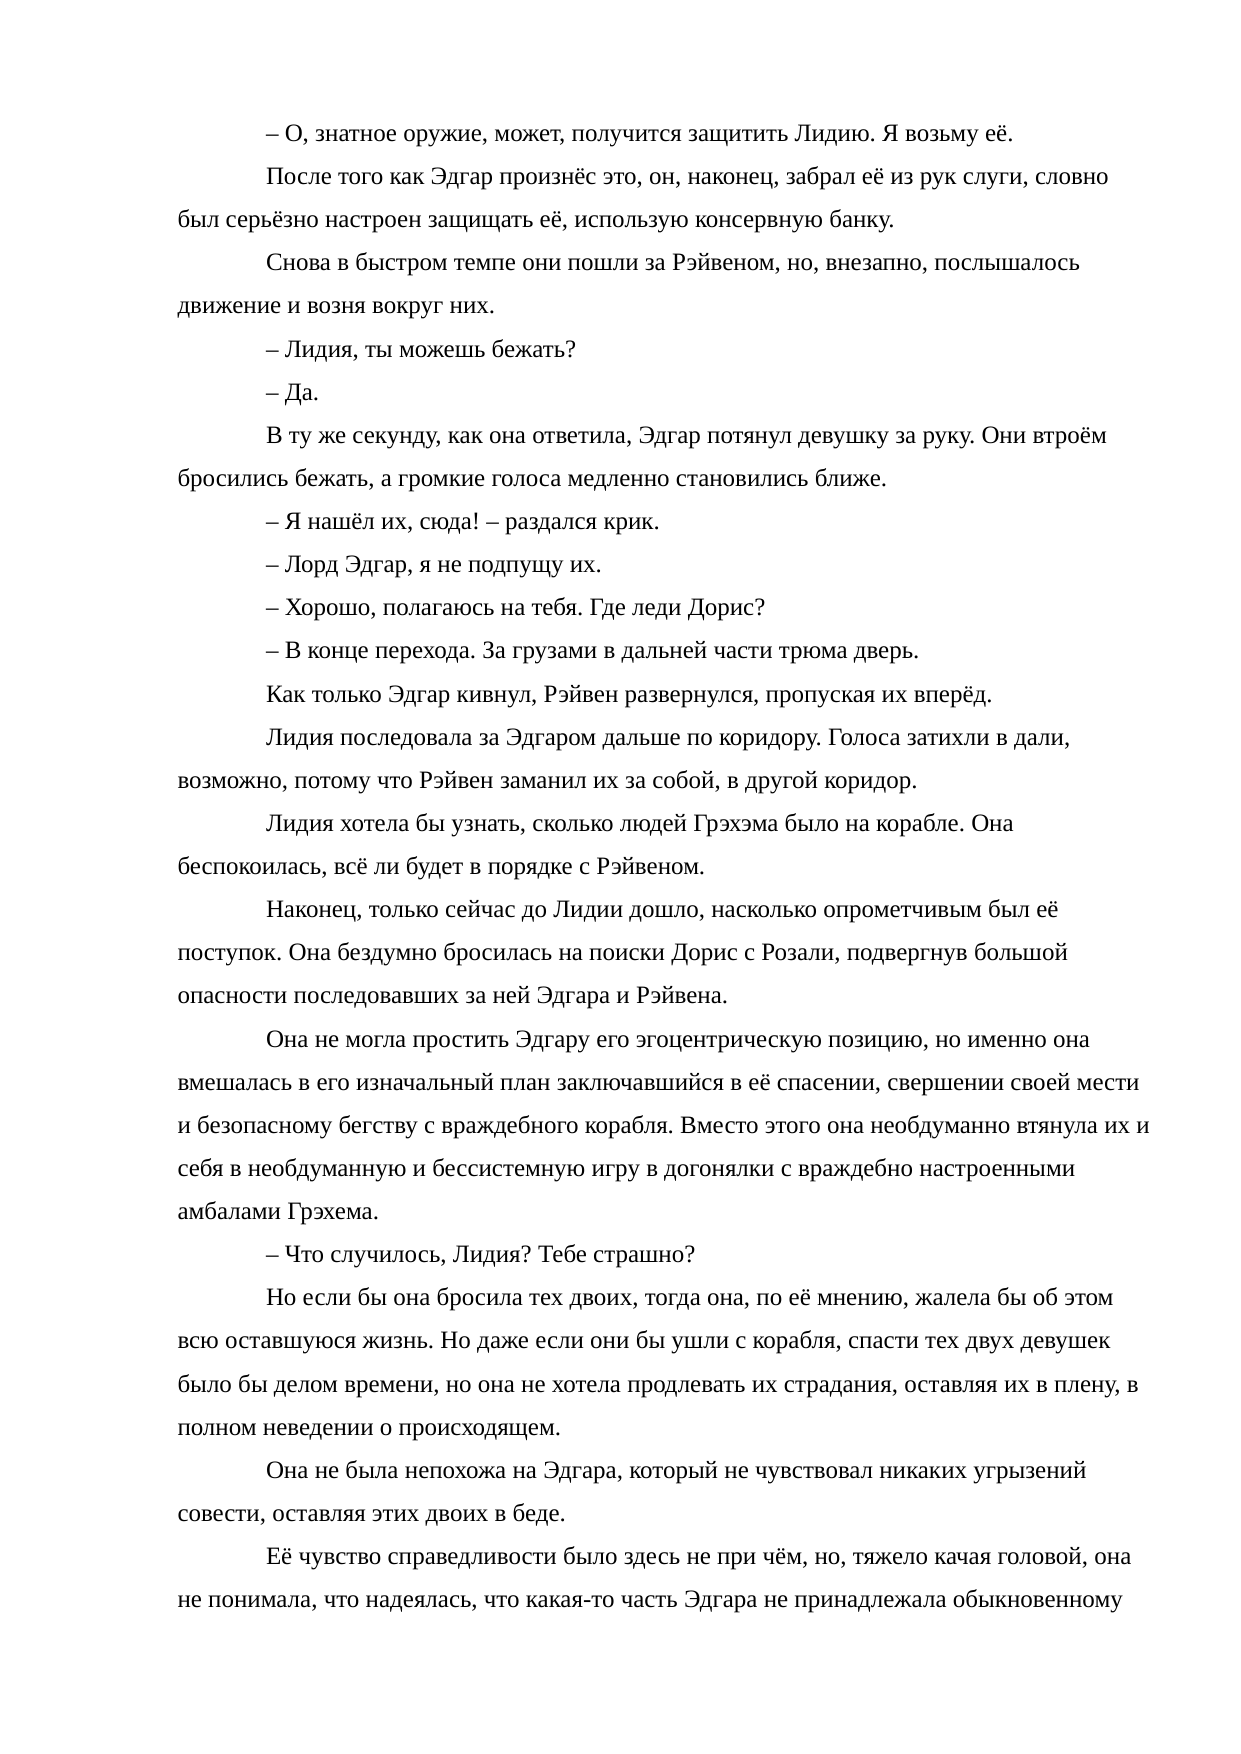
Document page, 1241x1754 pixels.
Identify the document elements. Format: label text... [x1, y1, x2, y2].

text – Что случилось, Лидия? Тебе страшно? [177, 1239, 1152, 1268]
text Лидия хотела бы узнать, сколько людей Грэхэма было на корабле. Она беспокоилась, всё ли будет в порядке с Рэйвеном. [177, 808, 1152, 880]
text – Да. [177, 377, 1152, 406]
text Снова в быстром темпе они пошли за Рэйвеном, но, внезапно, послышалось движение и возня вокруг них. [177, 247, 1152, 319]
text – В конце перехода. За грузами в дальней части трюма дверь. [177, 636, 1152, 664]
text – Хорошо, полагаюсь на тебя. Где леди Дорис? [177, 592, 1152, 621]
text – Лорд Эдгар, я не подпущу их. [177, 549, 1152, 578]
text – Я нашёл их, сюда! – раздался крик. [177, 506, 1152, 535]
text Она не была непохожа на Эдгара, который не чувствовал никаких угрызений совести, оставляя этих двоих в беде. [177, 1455, 1152, 1527]
text В ту же секунду, как она ответила, Эдгар потянул девушку за руку. Они втроём бросились бежать, а громкие голоса медленно становились ближе. [177, 420, 1152, 492]
text Лидия последовала за Эдгаром дальше по коридору. Голоса затихли в дали, возможно, потому что Рэйвен заманил их за собой, в другой коридор. [177, 722, 1152, 794]
text Наконец, только сейчас до Лидии дошло, насколько опрометчивым был её поступок. Она бездумно бросилась на поиски Дорис с Розали, подвергнув большой опасности последовавших за ней Эдгара и Рэйвена. [177, 894, 1152, 1009]
text Она не могла простить Эдгару его эгоцентрическую позицию, но именно она вмешалась в его изначальный план заключавшийся в её спасении, свершении своей мести и безопасному бегству с враждебного корабля. Вместо этого она необдуманно втянула их и себя в необдуманную и бессистемную игру в догонялки с враждебно настроенными амбалами Грэхема. [177, 1024, 1152, 1225]
text – Лидия, ты можешь бежать? [177, 334, 1152, 362]
text – О, знатное оружие, может, получится защитить Лидию. Я возьму её. [177, 118, 1152, 147]
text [177, 1541, 1152, 1613]
text Как только Эдгар кивнул, Рэйвен развернулся, пропуская их вперёд. [177, 679, 1152, 707]
text Но если бы она бросила тех двоих, тогда она, по её мнению, жалела бы об этом всю оставшуюся жизнь. Но даже если они бы ушли с корабля, спасти тех двух девушек было бы делом времени, но она не хотела продлевать их страдания, оставляя их в плену, в полном неведении о происходящем. [177, 1282, 1152, 1441]
text После того как Эдгар произнёс это, он, наконец, забрал её из рук слуги, словно был серьёзно настроен защищать её, использую консервную банку. [177, 161, 1152, 233]
